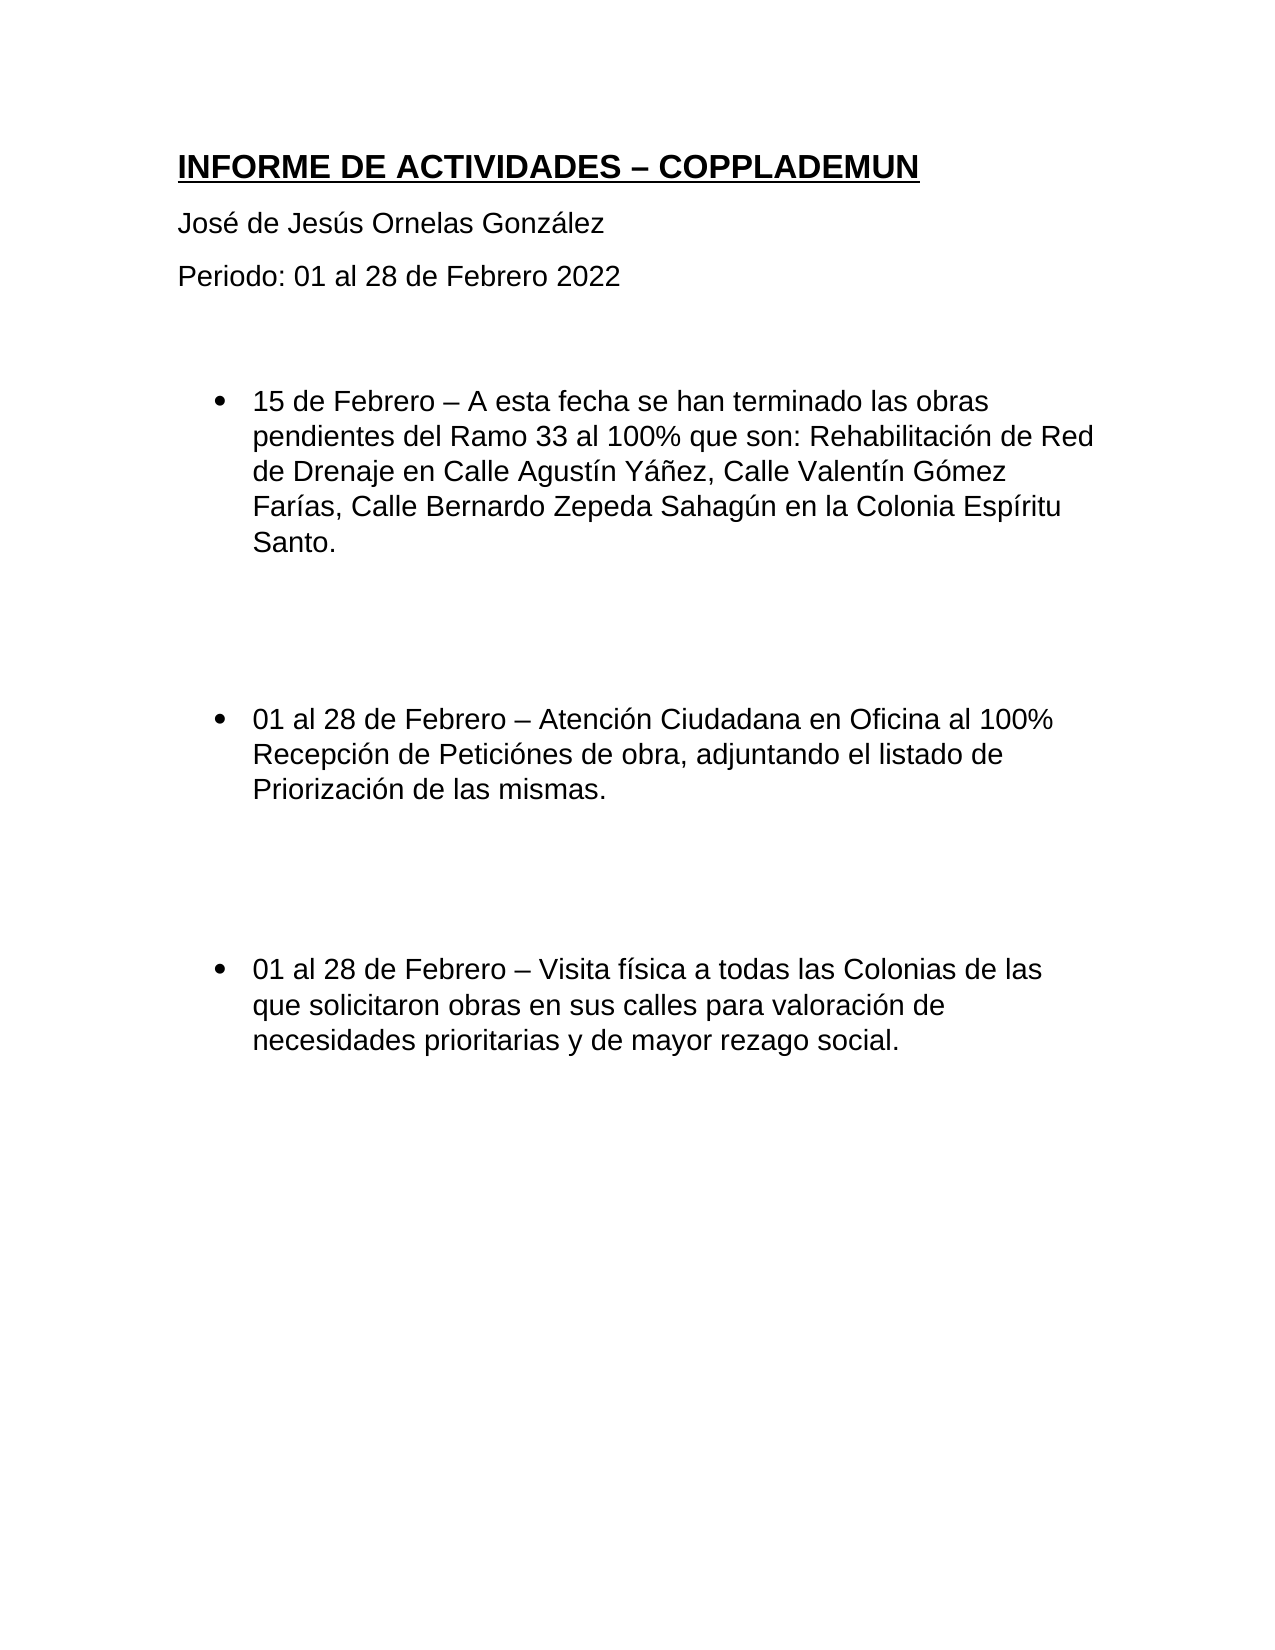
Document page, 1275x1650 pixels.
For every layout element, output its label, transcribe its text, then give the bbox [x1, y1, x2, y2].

list 01 al 28 de Febrero – Atención Ciudadana en Oficina al 100% Recepción de Peticiónes de obra, adjuntando el listado de Priorización de las mismas. [215, 702, 1098, 806]
text Periodo: 01 al 28 de Febrero 2022 [177, 258, 1098, 292]
list 15 de Febrero – A esta fecha se han terminado las obras pendientes del Ramo 33 al 100% que son: Rehabilitación de Red de Drenaje en Calle Agustín Yáñez, Calle Valentín Gómez Farías, Calle Bernardo Zepeda Sahagún en la Colonia Espíritu Santo. [215, 384, 1098, 558]
text José de Jesús Ornelas González [177, 206, 1098, 239]
list 01 al 28 de Febrero – Visita física a todas las Colonias de las que solicitaron obras en sus calles para valoración de necesidades prioritarias y de mayor rezago social. [215, 952, 1098, 1056]
text INFORME DE ACTIVIDADES – COPPLADEMUN [177, 148, 1098, 186]
